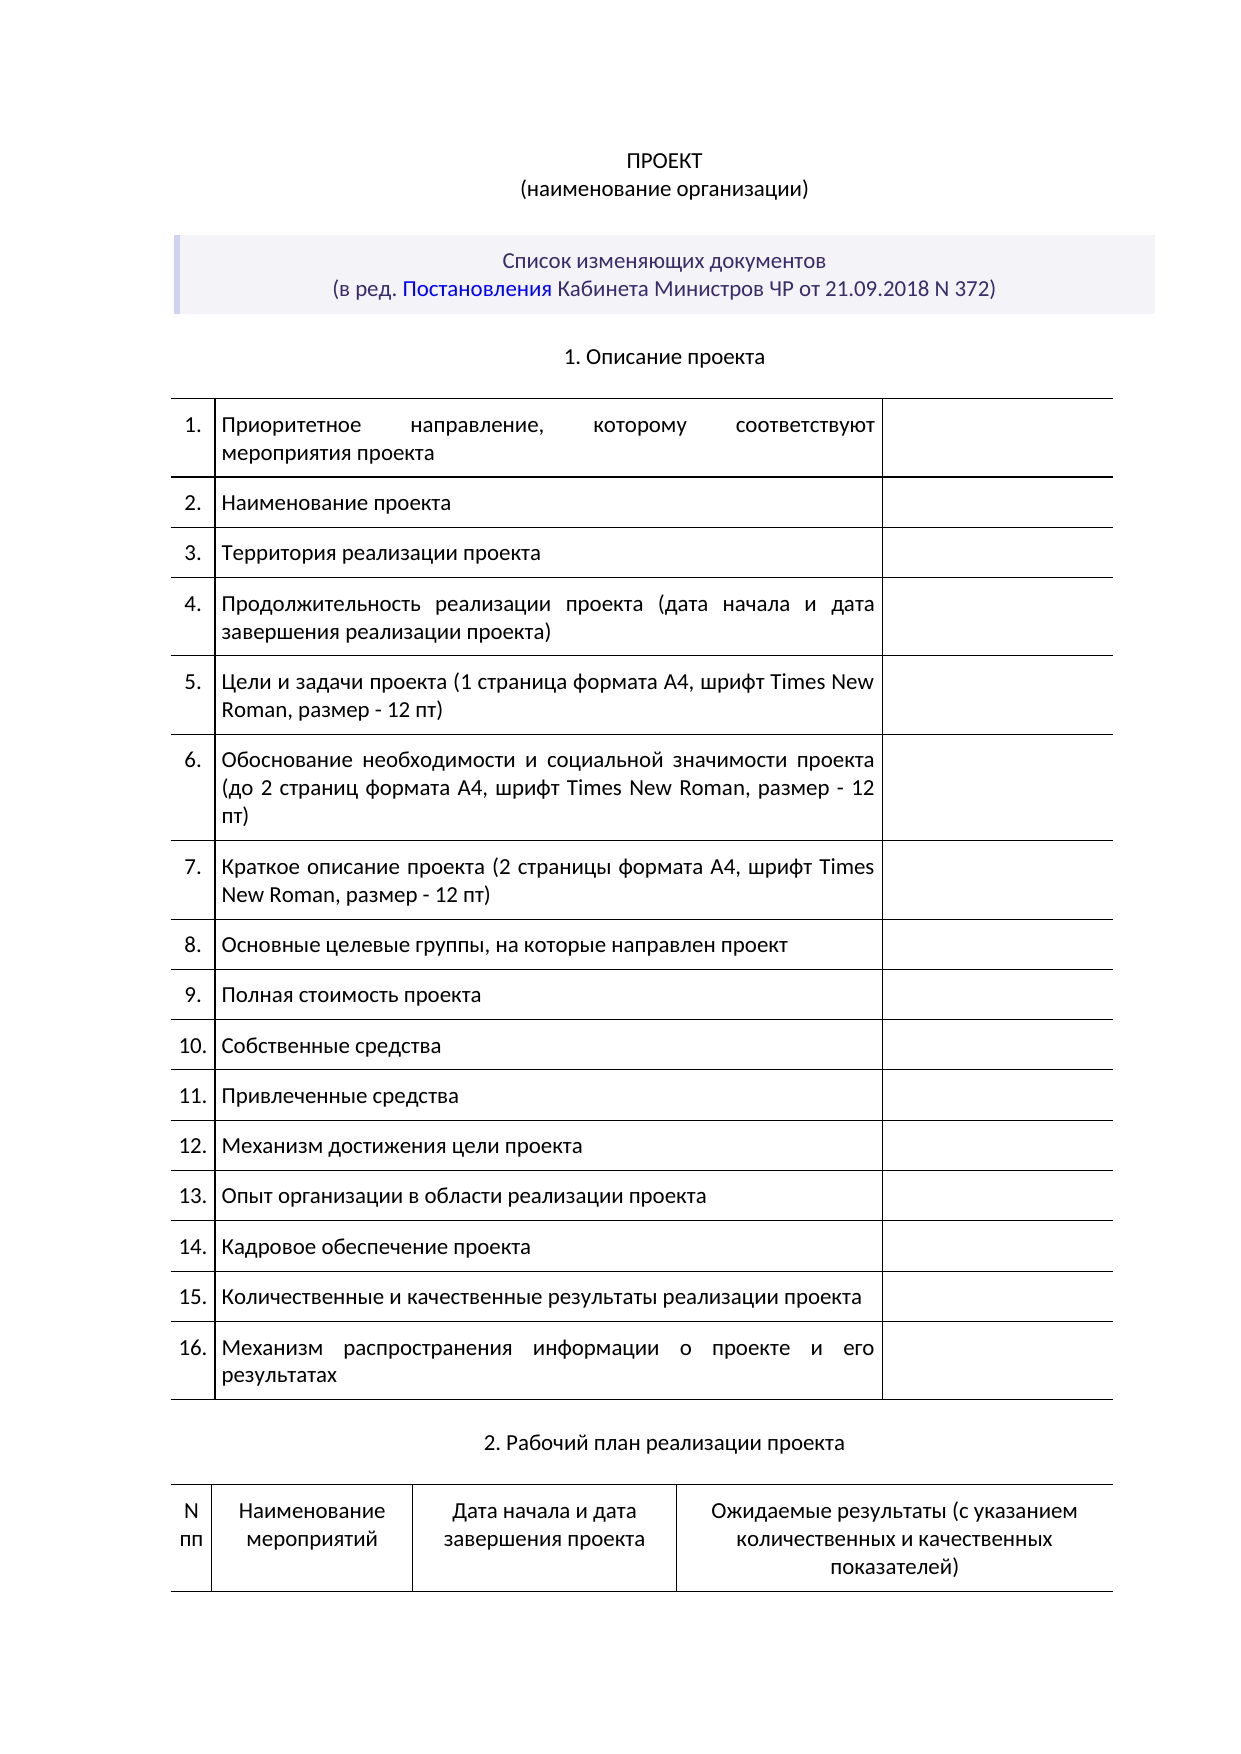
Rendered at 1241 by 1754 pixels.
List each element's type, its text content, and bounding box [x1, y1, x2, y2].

table_cell Полная стоимость проекта [216, 970, 882, 1019]
table_cell Механизм распространения информации о проекте и его результатах [216, 1322, 882, 1399]
table_header Приоритетное направление, которому соответствуют мероприятия проекта [216, 399, 882, 476]
table_header 1. [171, 399, 214, 476]
table_cell 5. [171, 656, 214, 734]
table_cell 10. [171, 1020, 214, 1069]
table_header Наименование мероприятий [212, 1485, 412, 1591]
table_cell Основные целевые группы, на которые направлен проект [216, 920, 882, 969]
table_cell [883, 735, 1112, 840]
table_cell 11. [171, 1070, 214, 1120]
table_cell [883, 1121, 1112, 1170]
table_cell 16. [171, 1322, 214, 1399]
table_cell 4. [171, 578, 214, 655]
table_cell 12. [171, 1121, 214, 1170]
table_cell Продолжительность реализации проекта (дата начала и дата завершения реализации проекта) [216, 578, 882, 655]
table_header Ожидаемые результаты (с указанием количественных и качественных показателей) [677, 1485, 1113, 1591]
table_cell 8. [171, 920, 214, 969]
table_cell 3. [171, 528, 214, 577]
table_cell 7. [171, 841, 214, 918]
table_cell [883, 920, 1112, 969]
table_cell Механизм достижения цели проекта [216, 1121, 882, 1170]
table_header [883, 399, 1112, 476]
table_cell Краткое описание проекта (2 страницы формата А4, шрифт Times New Roman, размер - 12 пт) [216, 841, 882, 918]
table_cell Количественные и качественные результаты реализации проекта [216, 1272, 882, 1321]
table_cell [883, 1020, 1112, 1069]
table_cell Опыт организации в области реализации проекта [216, 1171, 882, 1220]
table_header Список изменяющих документов (в ред. Постановления Кабинета Министров ЧР от 21.09.2018 N 372) [180, 235, 1149, 314]
table_cell 15. [171, 1272, 214, 1321]
table_cell [883, 478, 1112, 527]
table_cell 13. [171, 1171, 214, 1220]
table_header Дата начала и дата завершения проекта [413, 1485, 676, 1591]
table_cell Обоснование необходимости и социальной значимости проекта (до 2 страниц формата А4, шрифт Times New Roman, размер - 12 пт) [216, 735, 882, 840]
table_cell [883, 1221, 1112, 1271]
table_cell Цели и задачи проекта (1 страница формата А4, шрифт Times New Roman, размер - 12 пт) [216, 656, 882, 734]
table_cell [883, 578, 1112, 655]
table_cell [883, 1070, 1112, 1120]
text 2. Рабочий план реализации проекта [177, 1428, 1152, 1456]
table_cell [883, 528, 1112, 577]
table_cell 9. [171, 970, 214, 1019]
table_cell Кадровое обеспечение проекта [216, 1221, 882, 1271]
table_cell Наименование проекта [216, 478, 882, 527]
table_cell [883, 656, 1112, 734]
table_header N пп [171, 1485, 211, 1591]
text 1. Описание проекта [177, 342, 1152, 370]
table_cell 14. [171, 1221, 214, 1271]
table_cell 2. [171, 478, 214, 527]
table_cell [883, 970, 1112, 1019]
table_cell [883, 841, 1112, 918]
table_cell Собственные средства [216, 1020, 882, 1069]
table_cell Территория реализации проекта [216, 528, 882, 577]
text (наименование организации) [177, 174, 1152, 202]
table_cell Привлеченные средства [216, 1070, 882, 1120]
table_cell [883, 1272, 1112, 1321]
table_cell [883, 1171, 1112, 1220]
table_cell [883, 1322, 1112, 1399]
table_cell 6. [171, 735, 214, 840]
text ПРОЕКТ [177, 146, 1152, 174]
